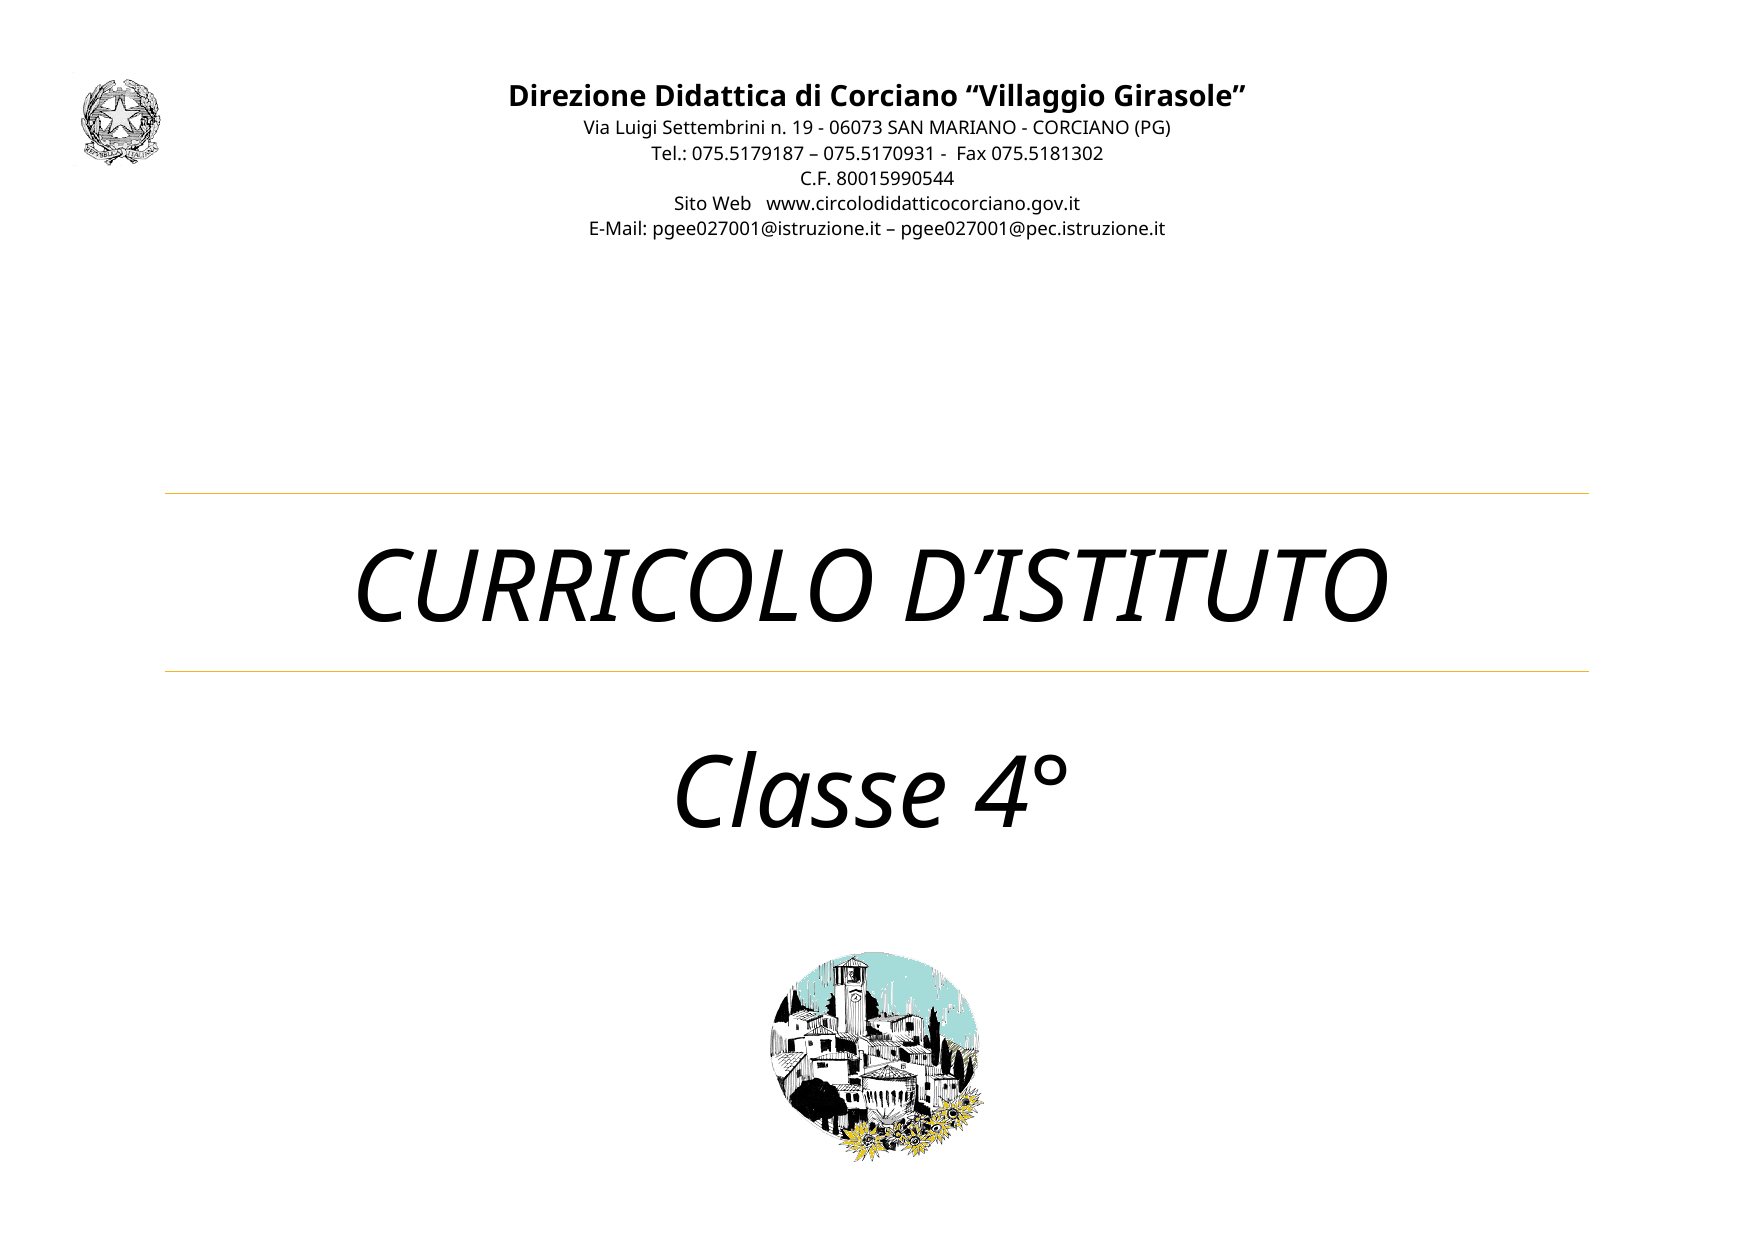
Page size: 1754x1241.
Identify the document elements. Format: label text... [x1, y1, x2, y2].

picture [72, 72, 167, 166]
picture [769, 947, 985, 1162]
text CURRICOLO D’ISTITUTO [165, 494, 1589, 671]
text C.F. 80015990544 [75, 166, 1679, 191]
text Direzione Didattica di Corciano “Villaggio Girasole” [75, 75, 1679, 115]
text Sito Web www.circolodidatticocorciano.gov.it [75, 191, 1679, 216]
text Tel.: 075.5179187 – 075.5170931 - Fax 075.5181302 [75, 140, 1679, 166]
text E-Mail: pgee027001@istruzione.it – pgee027001@pec.istruzione.it [75, 216, 1679, 241]
text Via Luigi Settembrini n. 19 - 06073 SAN MARIANO - CORCIANO (PG) [75, 115, 1679, 140]
text Classe 4° [75, 721, 1679, 857]
